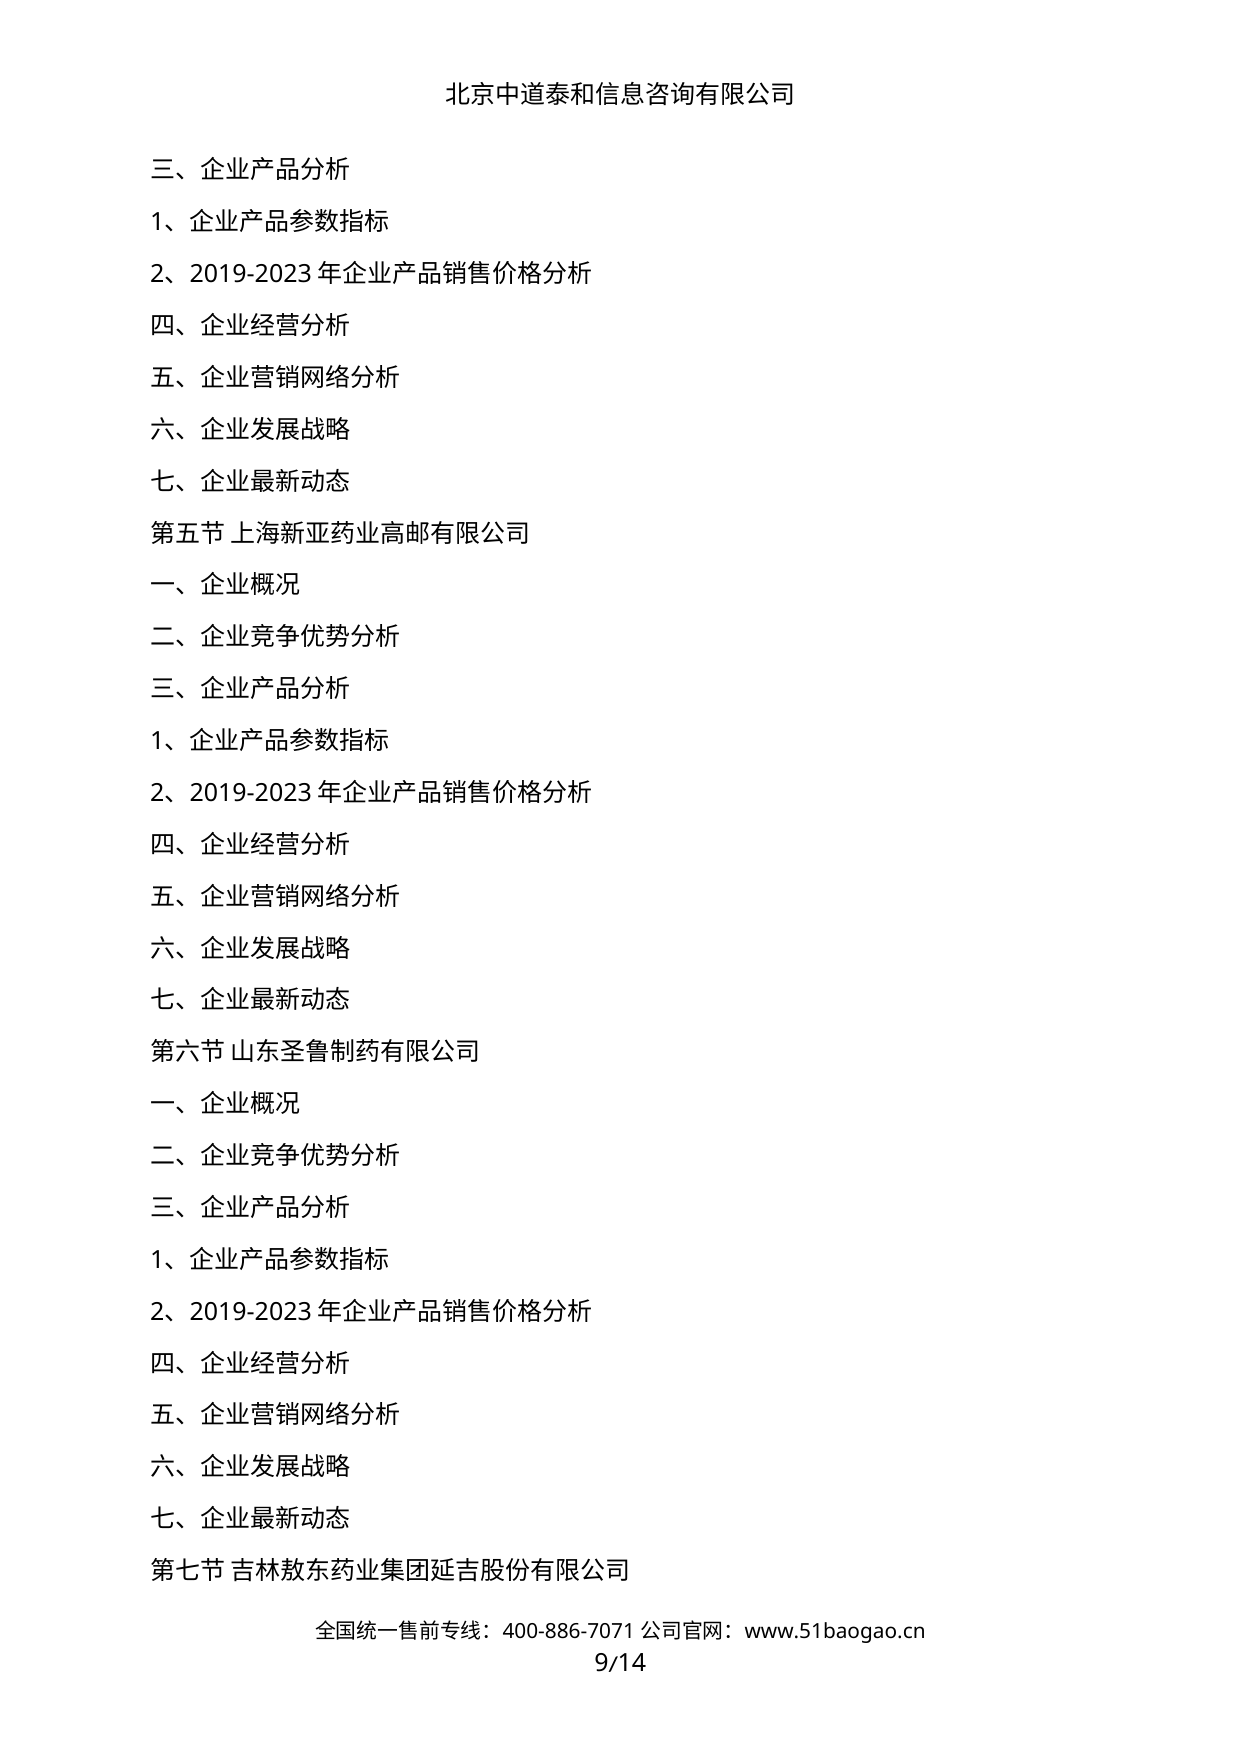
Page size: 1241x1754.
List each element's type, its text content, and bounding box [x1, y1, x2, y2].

text 第五节 上海新亚药业高邮有限公司 [150, 513, 1090, 549]
text 三、企业产品分析 [150, 1187, 1090, 1224]
text 1、企业产品参数指标 [150, 202, 1090, 238]
text 六、企业发展战略 [150, 409, 1090, 446]
text 七、企业最新动态 [150, 980, 1090, 1016]
text 2、2019-2023年企业产品销售价格分析 [150, 254, 1090, 290]
text 六、企业发展战略 [150, 928, 1090, 964]
text 第六节 山东圣鲁制药有限公司 [150, 1032, 1090, 1068]
text 五、企业营销网络分析 [150, 357, 1090, 394]
text 2、2019-2023年企业产品销售价格分析 [150, 1291, 1090, 1327]
text 四、企业经营分析 [150, 306, 1090, 342]
text 七、企业最新动态 [150, 1499, 1090, 1535]
text 一、企业概况 [150, 1084, 1090, 1120]
text 第七节 吉林敖东药业集团延吉股份有限公司 [150, 1551, 1090, 1587]
text 四、企业经营分析 [150, 1343, 1090, 1379]
text 五、企业营销网络分析 [150, 876, 1090, 912]
text 一、企业概况 [150, 565, 1090, 601]
text 三、企业产品分析 [150, 669, 1090, 705]
text 二、企业竞争优势分析 [150, 617, 1090, 653]
text 二、企业竞争优势分析 [150, 1136, 1090, 1172]
text 1、企业产品参数指标 [150, 721, 1090, 757]
text 1、企业产品参数指标 [150, 1239, 1090, 1276]
text 六、企业发展战略 [150, 1447, 1090, 1483]
text 五、企业营销网络分析 [150, 1395, 1090, 1431]
text 四、企业经营分析 [150, 824, 1090, 861]
text 三、企业产品分析 [150, 150, 1090, 186]
text 2、2019-2023年企业产品销售价格分析 [150, 772, 1090, 809]
text 七、企业最新动态 [150, 461, 1090, 497]
